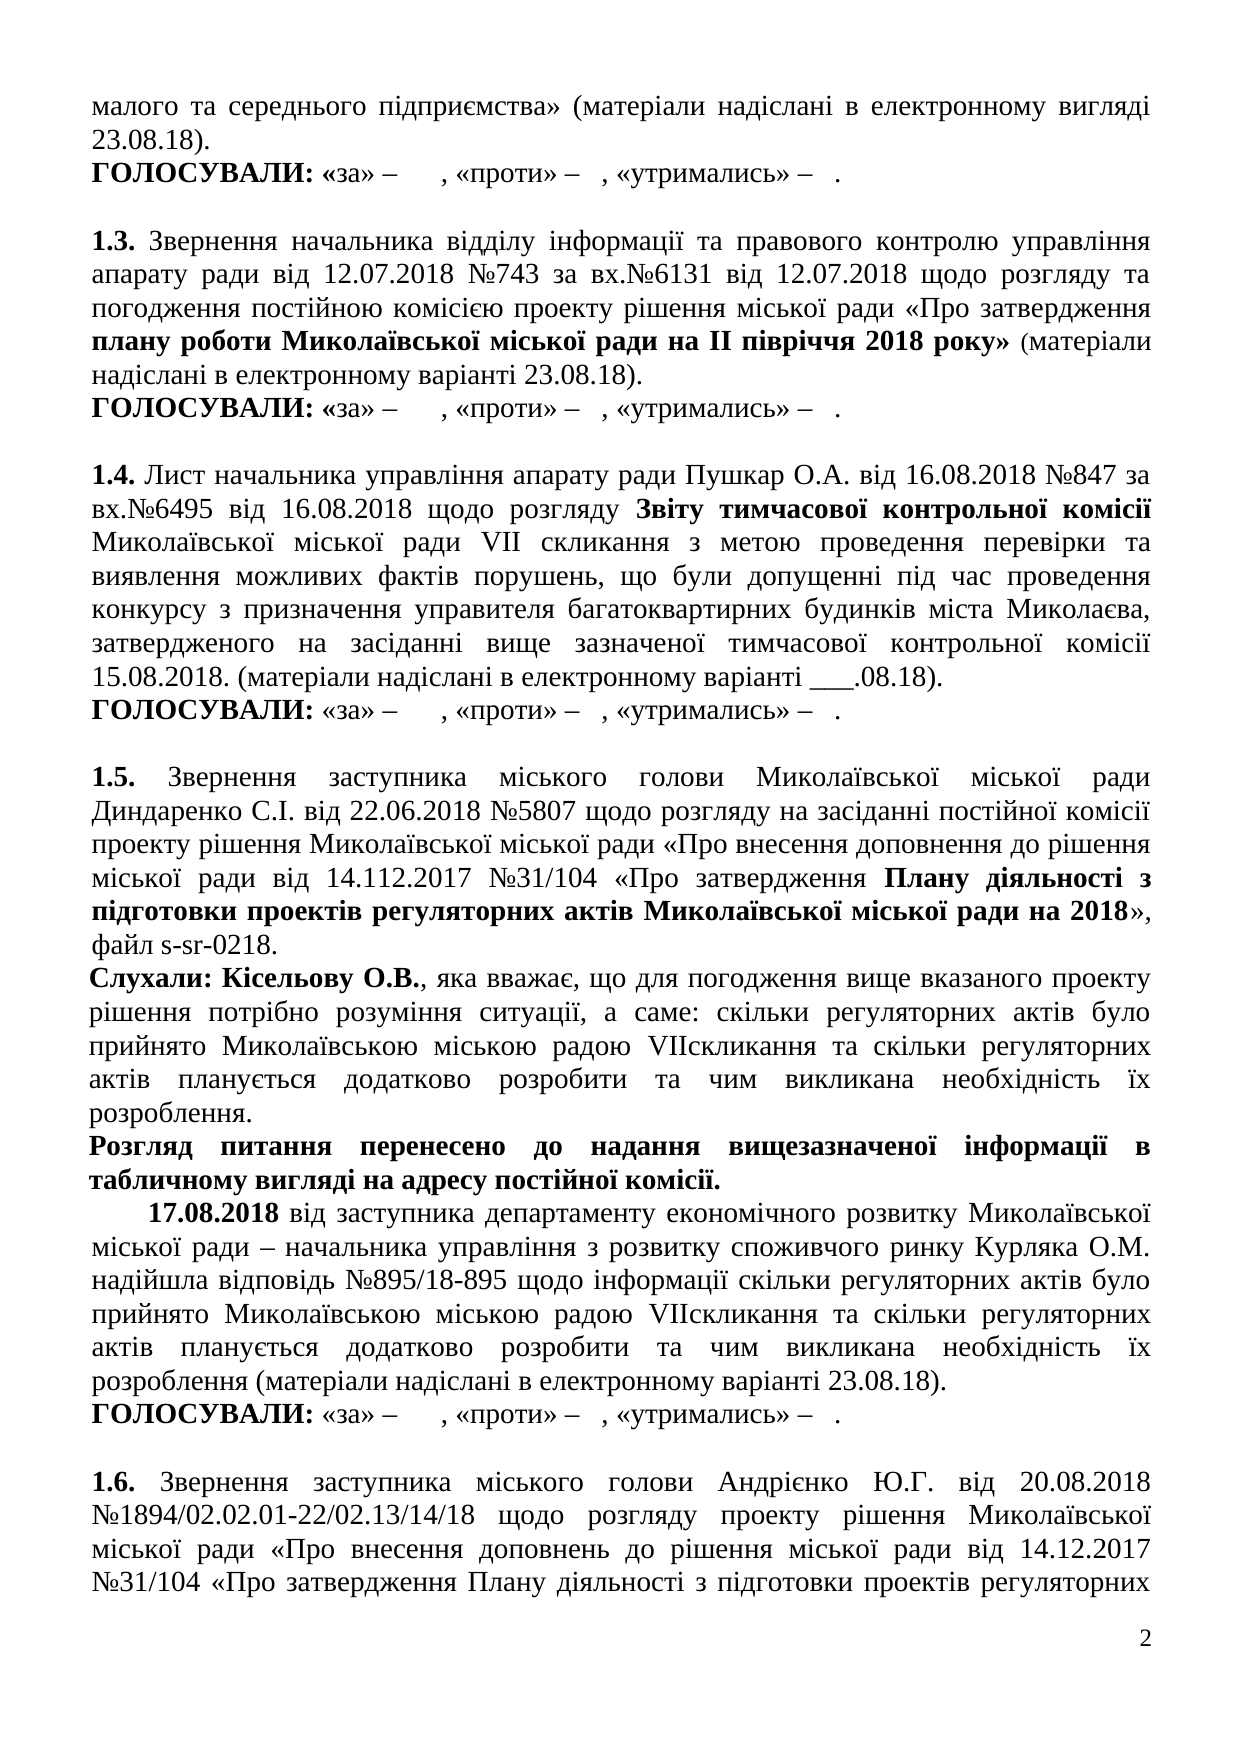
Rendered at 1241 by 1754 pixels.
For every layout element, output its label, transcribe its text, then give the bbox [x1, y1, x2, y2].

text 17.08.2018 від заступника департаменту економічного розвитку Миколаївської міської ради – начальника управління з розвитку споживчого ринку Курляка О.М. надійшла відповідь №895/18-895 щодо інформації скільки регуляторних актів було прийнято Миколаївською міською радою VIIскликання та скільки регуляторних актів планується додатково розробити та чим викликана необхідність їх розроблення (матеріали надіслані в електронному варіанті 23.08.18). [91, 1195, 1152, 1397]
text 1.5. Звернення заступника міського голови Миколаївської міської ради Диндаренко С.І. від 22.06.2018 №5807 щодо розгляду на засіданні постійної комісії проекту рішення Миколаївської міської ради «Про внесення доповнення до рішення міської ради від 14.112.2017 №31/104 «Про затвердження Плану діяльності з підготовки проектів регуляторних актів Миколаївської міської ради на 2018», файл s-sr-0218. [91, 759, 1152, 961]
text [91, 1464, 1152, 1598]
text ГОЛОСУВАЛИ: «за» – , «проти» – , «утримались» – . [91, 390, 1152, 424]
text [91, 88, 1152, 156]
text 1.3. Звернення начальника відділу інформації та правового контролю управління апарату ради від 12.07.2018 №743 за вх.№6131 від 12.07.2018 щодо розгляду та погодження постійною комісією проекту рішення міської ради «Про затвердження плану роботи Миколаївської міської ради на ІІ півріччя 2018 року» (матеріали надіслані в електронному варіанті 23.08.18). [91, 223, 1152, 390]
text 1.4. Лист начальника управління апарату ради Пушкар О.А. від 16.08.2018 №847 за вх.№6495 від 16.08.2018 щодо розгляду Звіту тимчасової контрольної комісії Миколаївської міської ради VII скликання з метою проведення перевірки та виявлення можливих фактів порушень, що були допущенні під час проведення конкурсу з призначення управителя багатоквартирних будинків міста Миколаєва, затвердженого на засіданні вище зазначеної тимчасової контрольної комісії 15.08.2018. (матеріали надіслані в електронному варіанті ___.08.18). [91, 457, 1152, 692]
text Розгляд питання перенесено до надання вищезазначеної інформації в табличному вигляді на адресу постійної комісії. [88, 1128, 1152, 1195]
text ГОЛОСУВАЛИ: «за» – , «проти» – , «утримались» – . [91, 156, 1152, 189]
text ГОЛОСУВАЛИ: «за» – , «проти» – , «утримались» – . [91, 1397, 1152, 1430]
text ГОЛОСУВАЛИ: «за» – , «проти» – , «утримались» – . [91, 692, 1152, 726]
text Слухали: Кісельову О.В., яка вважає, що для погодження вище вказаного проекту рішення потрібно розуміння ситуації, а саме: скільки регуляторних актів було прийнято Миколаївською міською радою VIIскликання та скільки регуляторних актів планується додатково розробити та чим викликана необхідність їх розроблення. [88, 961, 1152, 1128]
